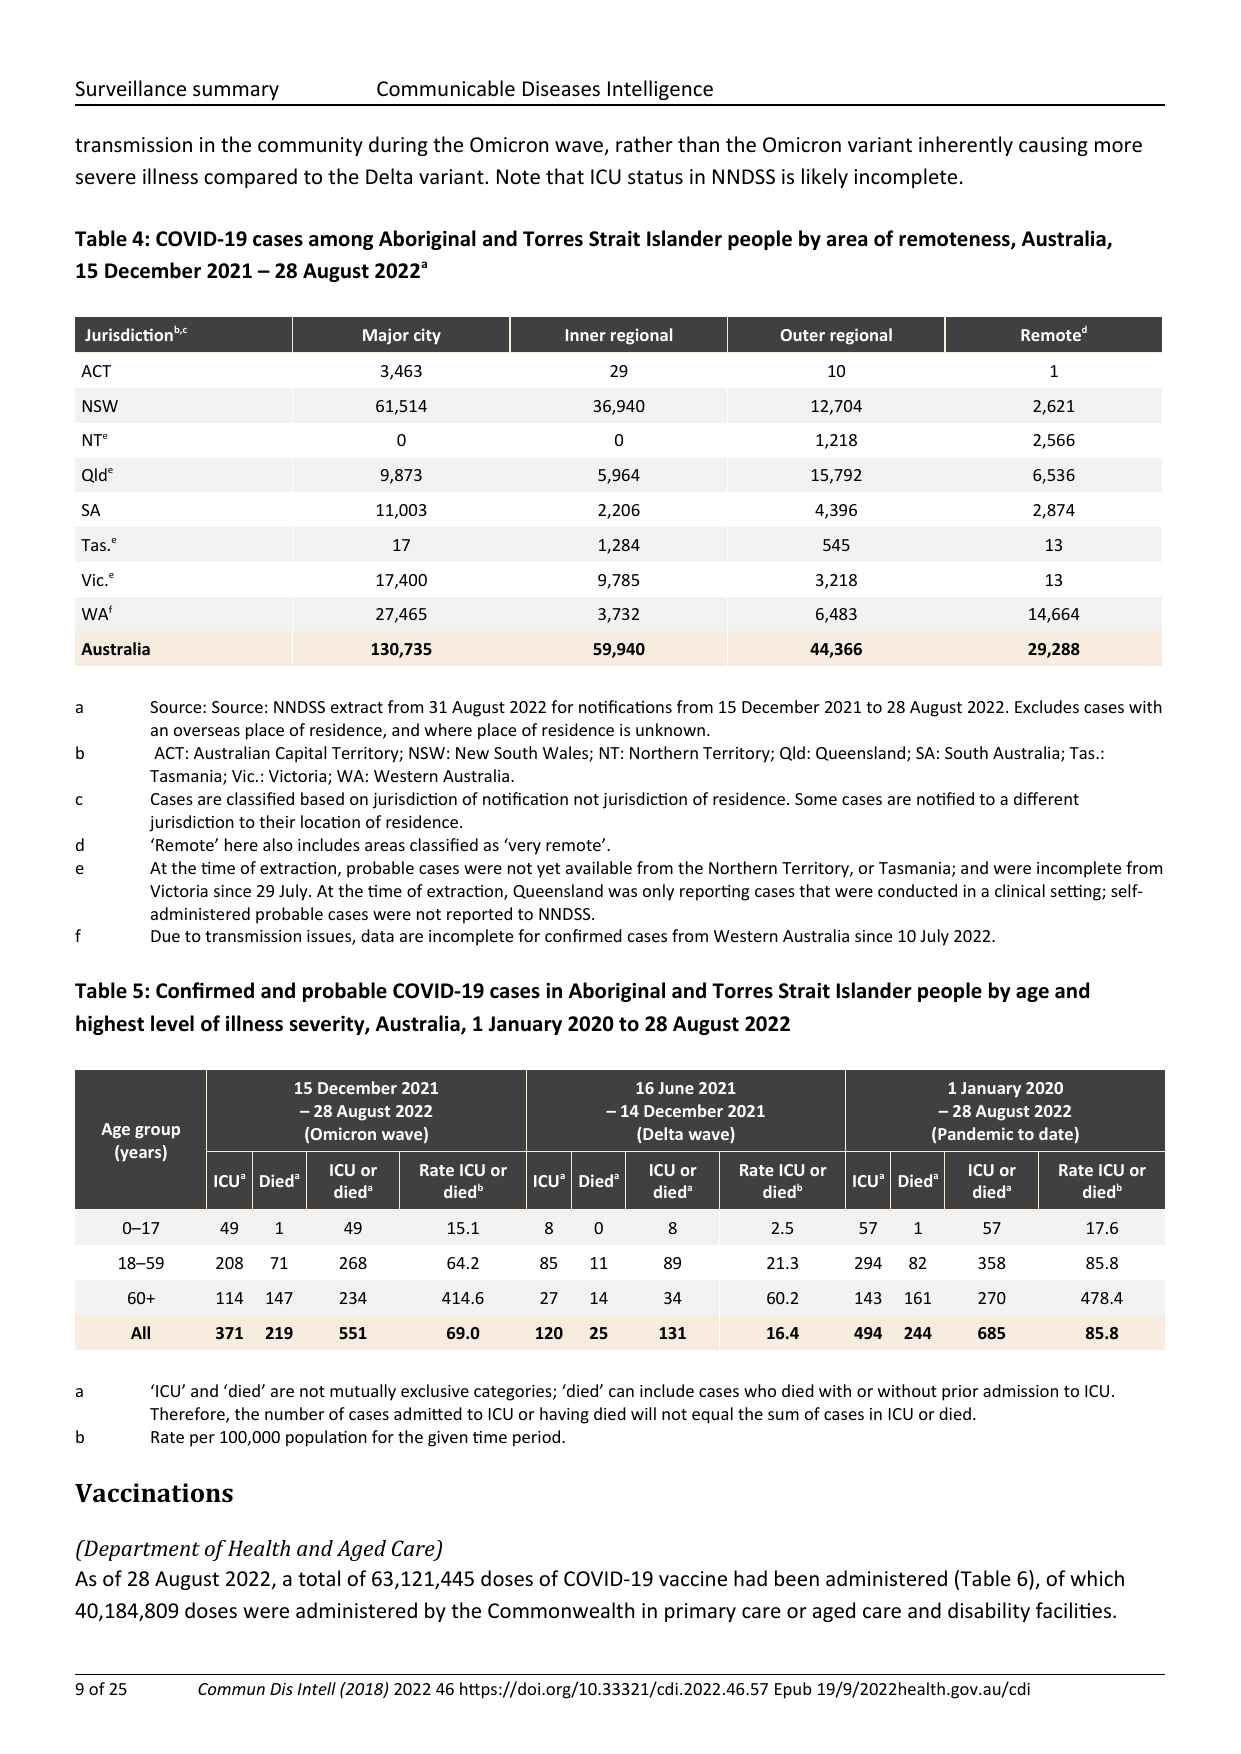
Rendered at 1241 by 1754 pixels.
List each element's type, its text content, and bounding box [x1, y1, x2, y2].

table_header 16 June 2021 – 14 December 2021 (Delta wave) [527, 1070, 845, 1151]
table_cell Rate ICU or diedb [720, 1152, 845, 1209]
table_cell Dieda [253, 1152, 306, 1209]
table_cell 2,874 [945, 492, 1162, 527]
text Table 5: Confirmed and probable COVID-19 cases in Aboriginal and Torres Strait Islander people by age and highest level of illness severity, Australia, 1 January 2020 to 28 August 2022 [75, 977, 1165, 1037]
table_cell ICU or dieda [945, 1152, 1038, 1209]
table_cell 69.0 [400, 1315, 526, 1350]
table_cell 3,463 [293, 353, 510, 388]
table_cell 0 [510, 423, 727, 457]
table_cell 11,003 [293, 492, 510, 527]
table_cell 294 [846, 1245, 891, 1280]
table_cell 85.8 [1039, 1315, 1165, 1350]
table_cell ICUa [846, 1152, 890, 1209]
table_cell Tas.e [75, 527, 292, 562]
table_cell 8 [626, 1211, 719, 1245]
table_cell 1 [945, 353, 1162, 388]
table_header Remoted [946, 317, 1162, 352]
table_cell 219 [252, 1315, 306, 1350]
table_cell 15,792 [728, 458, 945, 492]
text f Due to transmission issues, data are incomplete for confirmed cases from Western Australia since 10 July 2022. [75, 924, 1165, 947]
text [75, 130, 1165, 190]
table_cell 13 [945, 527, 1162, 562]
text Table 4: COVID-19 cases among Aboriginal and Torres Strait Islander people by area of remoteness, Australia, 15 December 2021 – 28 August 2022a [75, 224, 1165, 284]
table_cell 13 [945, 562, 1162, 597]
table_cell 234 [306, 1280, 400, 1315]
table_cell Dieda [891, 1152, 944, 1209]
table_cell 5,964 [510, 458, 727, 492]
table_cell 29 [510, 353, 727, 388]
table_header 15 December 2021 – 28 August 2022 (Omicron wave) [207, 1070, 526, 1151]
table_cell 49 [207, 1211, 252, 1245]
table_cell 14,664 [945, 597, 1162, 631]
table_cell ICU or dieda [626, 1152, 719, 1209]
table_cell 27,465 [293, 597, 510, 631]
table_cell 59,940 [510, 631, 727, 666]
table_cell Rate ICU or diedb [400, 1152, 526, 1209]
table_cell 0 [293, 423, 510, 457]
table_cell 1,218 [728, 423, 945, 457]
table_cell 64.2 [400, 1245, 526, 1280]
table_cell 71 [252, 1245, 306, 1280]
table_cell Australia [75, 631, 292, 666]
table_cell 17,400 [293, 562, 510, 597]
table_cell 18–59 [75, 1245, 207, 1280]
table_cell 6,536 [945, 458, 1162, 492]
table_cell 371 [207, 1315, 252, 1350]
table_cell 85 [526, 1245, 572, 1280]
table_cell 131 [626, 1315, 719, 1350]
table_cell 0–17 [75, 1211, 207, 1245]
table_cell 6,483 [728, 597, 945, 631]
table_cell ICU or dieda [307, 1152, 399, 1209]
table_cell 15.1 [400, 1211, 526, 1245]
table_cell 17.6 [1039, 1211, 1165, 1245]
table_cell 57 [846, 1211, 891, 1245]
table_header Jurisdictionb,c [75, 317, 292, 352]
table_cell 130,735 [293, 631, 510, 666]
table_cell 208 [207, 1245, 252, 1280]
table_header Major city [293, 317, 509, 352]
table_cell 25 [572, 1315, 626, 1350]
table_cell 1,284 [510, 527, 727, 562]
table_cell 114 [207, 1280, 252, 1315]
table_cell 1 [891, 1211, 945, 1245]
table_cell 478.4 [1039, 1280, 1165, 1315]
table_cell 268 [306, 1245, 400, 1280]
table_cell 147 [252, 1280, 306, 1315]
table_cell 244 [891, 1315, 945, 1350]
table_cell 270 [945, 1280, 1039, 1315]
table_cell SA [75, 492, 292, 527]
table_cell 358 [945, 1245, 1039, 1280]
table_cell 14 [572, 1280, 626, 1315]
table_cell 551 [306, 1315, 400, 1350]
table_cell NSW [75, 388, 292, 423]
table_cell 3,218 [728, 562, 945, 597]
table_cell NTe [75, 423, 292, 457]
table_cell 120 [526, 1315, 572, 1350]
text a Source: Source: NNDSS extract from 31 August 2022 for notifications from 15 December 2021 to 28 August 2022. Excludes cases with an overseas place of residence, and where place of residence is unknown. [75, 695, 1165, 741]
table_cell ICUa [527, 1152, 571, 1209]
text d ‘Remote’ here also includes areas classified as ‘very remote’. [75, 833, 1165, 856]
table_cell 143 [846, 1280, 891, 1315]
table_cell All [75, 1315, 207, 1350]
table_cell 57 [945, 1211, 1039, 1245]
table_cell 44,366 [728, 631, 945, 666]
table_header Inner regional [511, 317, 727, 352]
text b ACT: Australian Capital Territory; NSW: New South Wales; NT: Northern Territory; Qld: Queensland; SA: South Australia; Tas.: Tasmania; Vic.: Victoria; WA: Western Australia. [75, 741, 1165, 787]
table_cell 3,732 [510, 597, 727, 631]
table_cell 414.6 [400, 1280, 526, 1315]
table_cell 1 [252, 1211, 306, 1245]
subtitle Vaccinations [75, 1477, 1165, 1509]
text c Cases are classified based on jurisdiction of notification not jurisdiction of residence. Some cases are notified to a different jurisdiction to their location of residence. [75, 787, 1165, 833]
table_cell 21.3 [720, 1245, 846, 1280]
table_cell 82 [891, 1245, 945, 1280]
text a ‘ICU’ and ‘died’ are not mutually exclusive categories; ‘died’ can include cases who died with or without prior admission to ICU. Therefore, the number of cases admitted to ICU or having died will not equal the sum of cases in ICU or died. [75, 1379, 1165, 1425]
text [75, 1564, 1165, 1625]
table_cell ICUa [207, 1152, 252, 1209]
table_cell 12,704 [728, 388, 945, 423]
table_cell 89 [626, 1245, 719, 1280]
table_cell 29,288 [945, 631, 1162, 666]
table_cell 685 [945, 1315, 1039, 1350]
table_cell 2,566 [945, 423, 1162, 457]
table_cell Qlde [75, 458, 292, 492]
table_cell 2,206 [510, 492, 727, 527]
table_cell Rate ICU or diedb [1039, 1152, 1165, 1209]
table_cell 4,396 [728, 492, 945, 527]
table_cell WAf [75, 597, 292, 631]
table_cell 11 [572, 1245, 626, 1280]
table_cell 49 [306, 1211, 400, 1245]
table_cell 60+ [75, 1280, 207, 1315]
table_cell 36,940 [510, 388, 727, 423]
table_cell 34 [626, 1280, 719, 1315]
table_cell 61,514 [293, 388, 510, 423]
table_header 1 January 2020 – 28 August 2022 (Pandemic to date) [846, 1070, 1165, 1151]
table_cell 161 [891, 1280, 945, 1315]
table_cell Vic.e [75, 562, 292, 597]
text e At the time of extraction, probable cases were not yet available from the Northern Territory, or Tasmania; and were incomplete from Victoria since 29 July. At the time of extraction, Queensland was only reporting cases that were conducted in a clinical setting; self-administered probable cases were not reported to NNDSS. [75, 856, 1165, 924]
table_cell 85.8 [1039, 1245, 1165, 1280]
table_cell 494 [846, 1315, 891, 1350]
text b Rate per 100,000 population for the given time period. [75, 1425, 1165, 1448]
table_cell 0 [572, 1211, 626, 1245]
table_header Outer regional [728, 317, 944, 352]
table_cell 2.5 [720, 1211, 846, 1245]
table_cell 27 [526, 1280, 572, 1315]
table_cell 16.4 [720, 1315, 846, 1350]
table_cell 17 [293, 527, 510, 562]
table_cell 60.2 [720, 1280, 846, 1315]
table_cell Dieda [572, 1152, 625, 1209]
table_cell 9,873 [293, 458, 510, 492]
table_cell ACT [75, 353, 292, 388]
table_cell 10 [728, 353, 945, 388]
table_header Age group (years) [75, 1070, 206, 1209]
table_cell 545 [728, 527, 945, 562]
subtitle (Department of Health and Aged Care) [75, 1534, 1165, 1561]
table_cell 2,621 [945, 388, 1162, 423]
table_cell 9,785 [510, 562, 727, 597]
table_cell 8 [526, 1211, 572, 1245]
